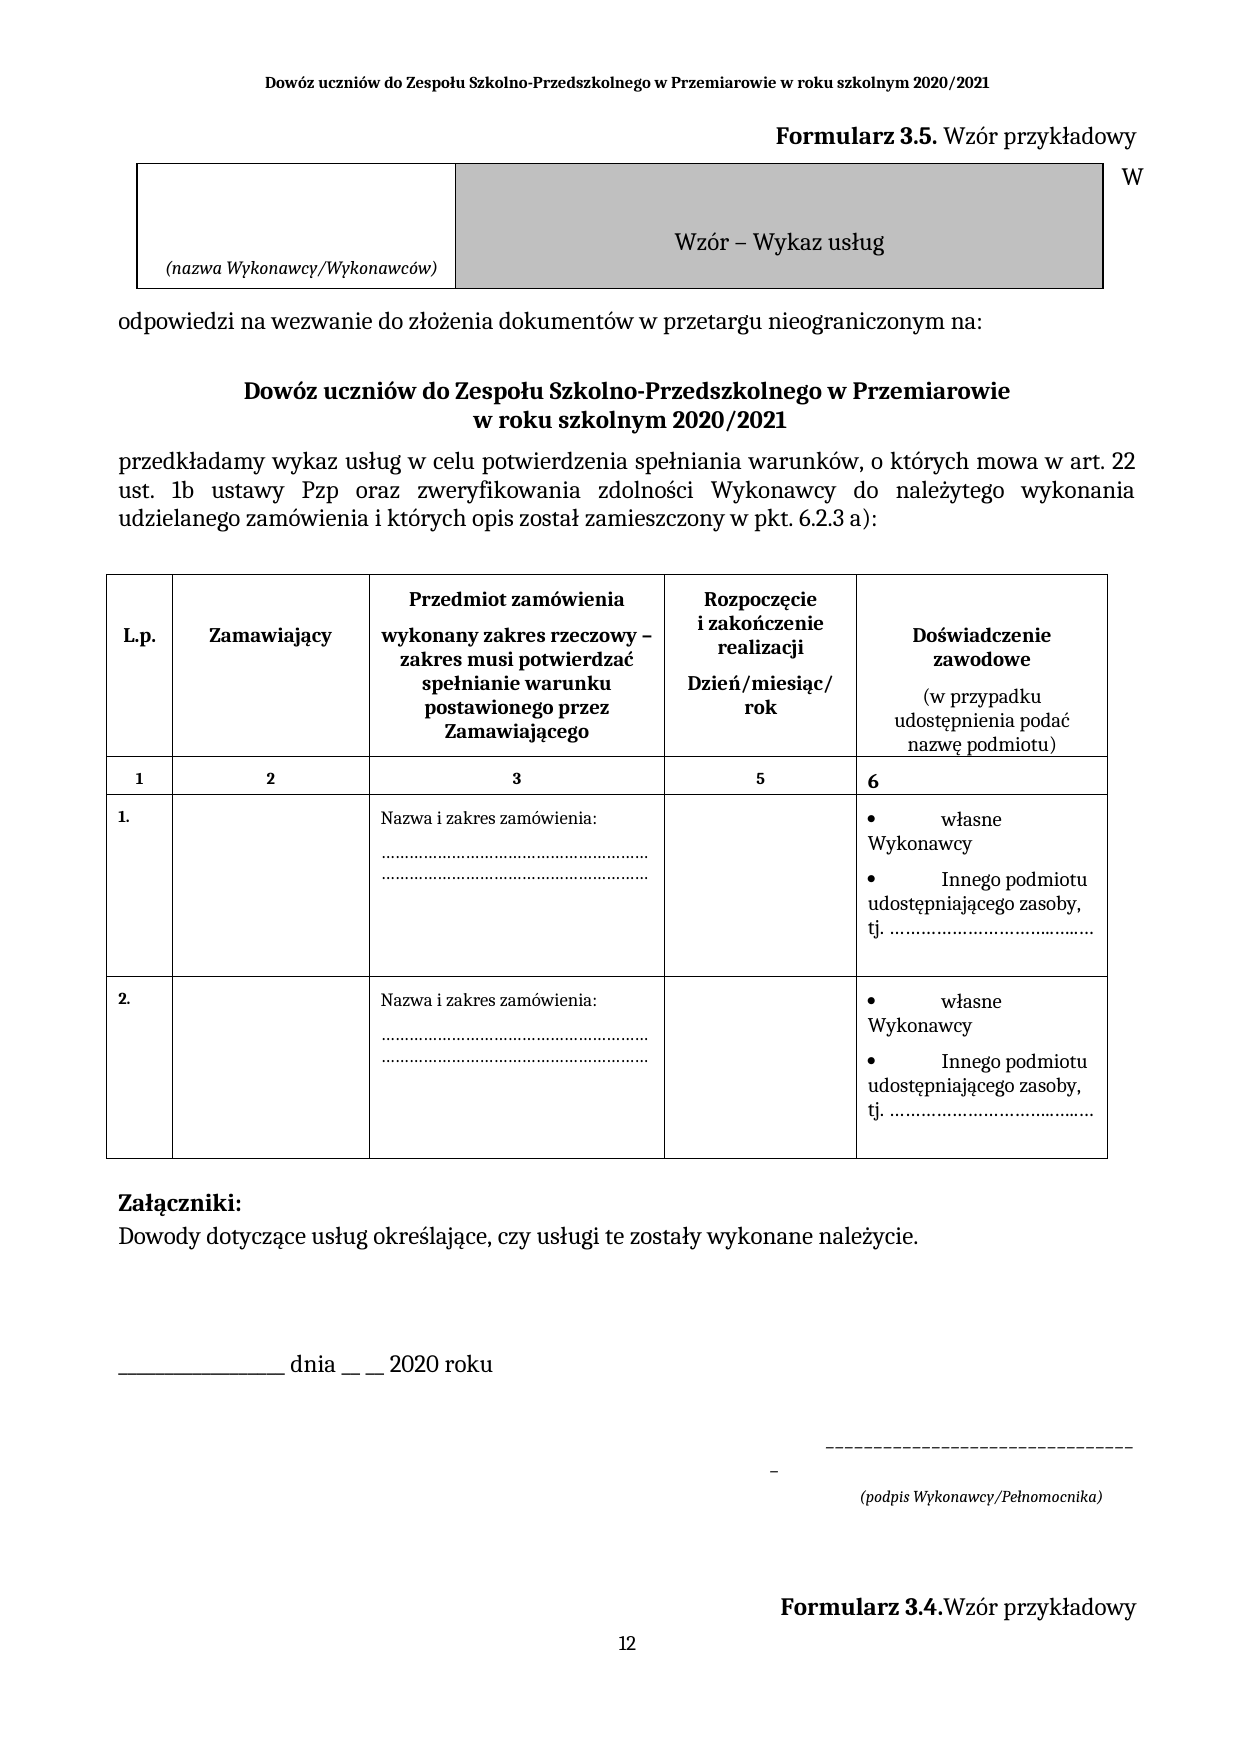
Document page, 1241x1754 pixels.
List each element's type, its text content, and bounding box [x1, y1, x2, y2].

table_cell 1. [107, 795, 172, 976]
text Załączniki: [118, 1189, 1137, 1217]
table_header L.p. [107, 575, 172, 756]
table_cell Nazwa i zakres zamówienia: …………………………………………………………………………………………………… [370, 795, 664, 976]
table_cell własne Wykonawcy Innego podmiotu udostępniającego zasoby, tj. …………………………..…..… [857, 977, 1107, 1158]
table_cell 6 [857, 757, 1107, 794]
table_cell [173, 795, 369, 976]
table_cell 2. [107, 977, 172, 1158]
table_header Rozpoczęcie i zakończenie realizacji Dzień/miesiąc/ rok [665, 575, 856, 756]
text Formularz 3.4.Wzór przykładowy [118, 1593, 1137, 1622]
table_header Przedmiot zamówienia wykonany zakres rzeczowy – zakres musi potwierdzać spełnianie warunku postawionego przez Zamawiającego [370, 575, 664, 756]
table_cell 1 [107, 757, 172, 794]
text Dowóz uczniów do Zespołu Szkolno-Przedszkolnego w Przemiarowie w roku szkolnym 2020/2021 [118, 377, 1137, 434]
table_header Zamawiający [173, 575, 369, 756]
text _________________________________ [413, 1427, 1137, 1475]
table_cell 2 [173, 757, 369, 794]
table_cell [665, 977, 856, 1158]
text W odpowiedzi na wezwanie do złożenia dokumentów w przetargu nieograniczonym na: [118, 163, 1172, 336]
text Dowody dotyczące usług określające, czy usługi te zostały wykonane należycie. [118, 1222, 1137, 1250]
table_cell 5 [665, 757, 856, 794]
table_cell Nazwa i zakres zamówienia: …………………………………………………………………………………………………… [370, 977, 664, 1158]
text Formularz 3.5. Wzór przykładowy [118, 122, 1137, 151]
text przedkładamy wykaz usług w celu potwierdzenia spełniania warunków, o których mowa w art. 22 ust. 1b ustawy Pzp oraz zweryfikowania zdolności Wykonawcy do należytego wykonania udzielanego zamówienia i których opis został zamieszczony w pkt. 6.2.3 a): [118, 447, 1137, 533]
table_cell [173, 977, 369, 1158]
table_cell 3 [370, 757, 664, 794]
text __________________ dnia __ __ 2020 roku [118, 1350, 1137, 1378]
text (podpis Wykonawcy/Pełnomocnika) [413, 1488, 1137, 1507]
table_header Doświadczenie zawodowe (w przypadku udostępnienia podać nazwę podmiotu) [857, 575, 1107, 756]
table_cell [665, 795, 856, 976]
table_cell własne Wykonawcy Innego podmiotu udostępniającego zasoby, tj. …………………………..…..… [857, 795, 1107, 976]
